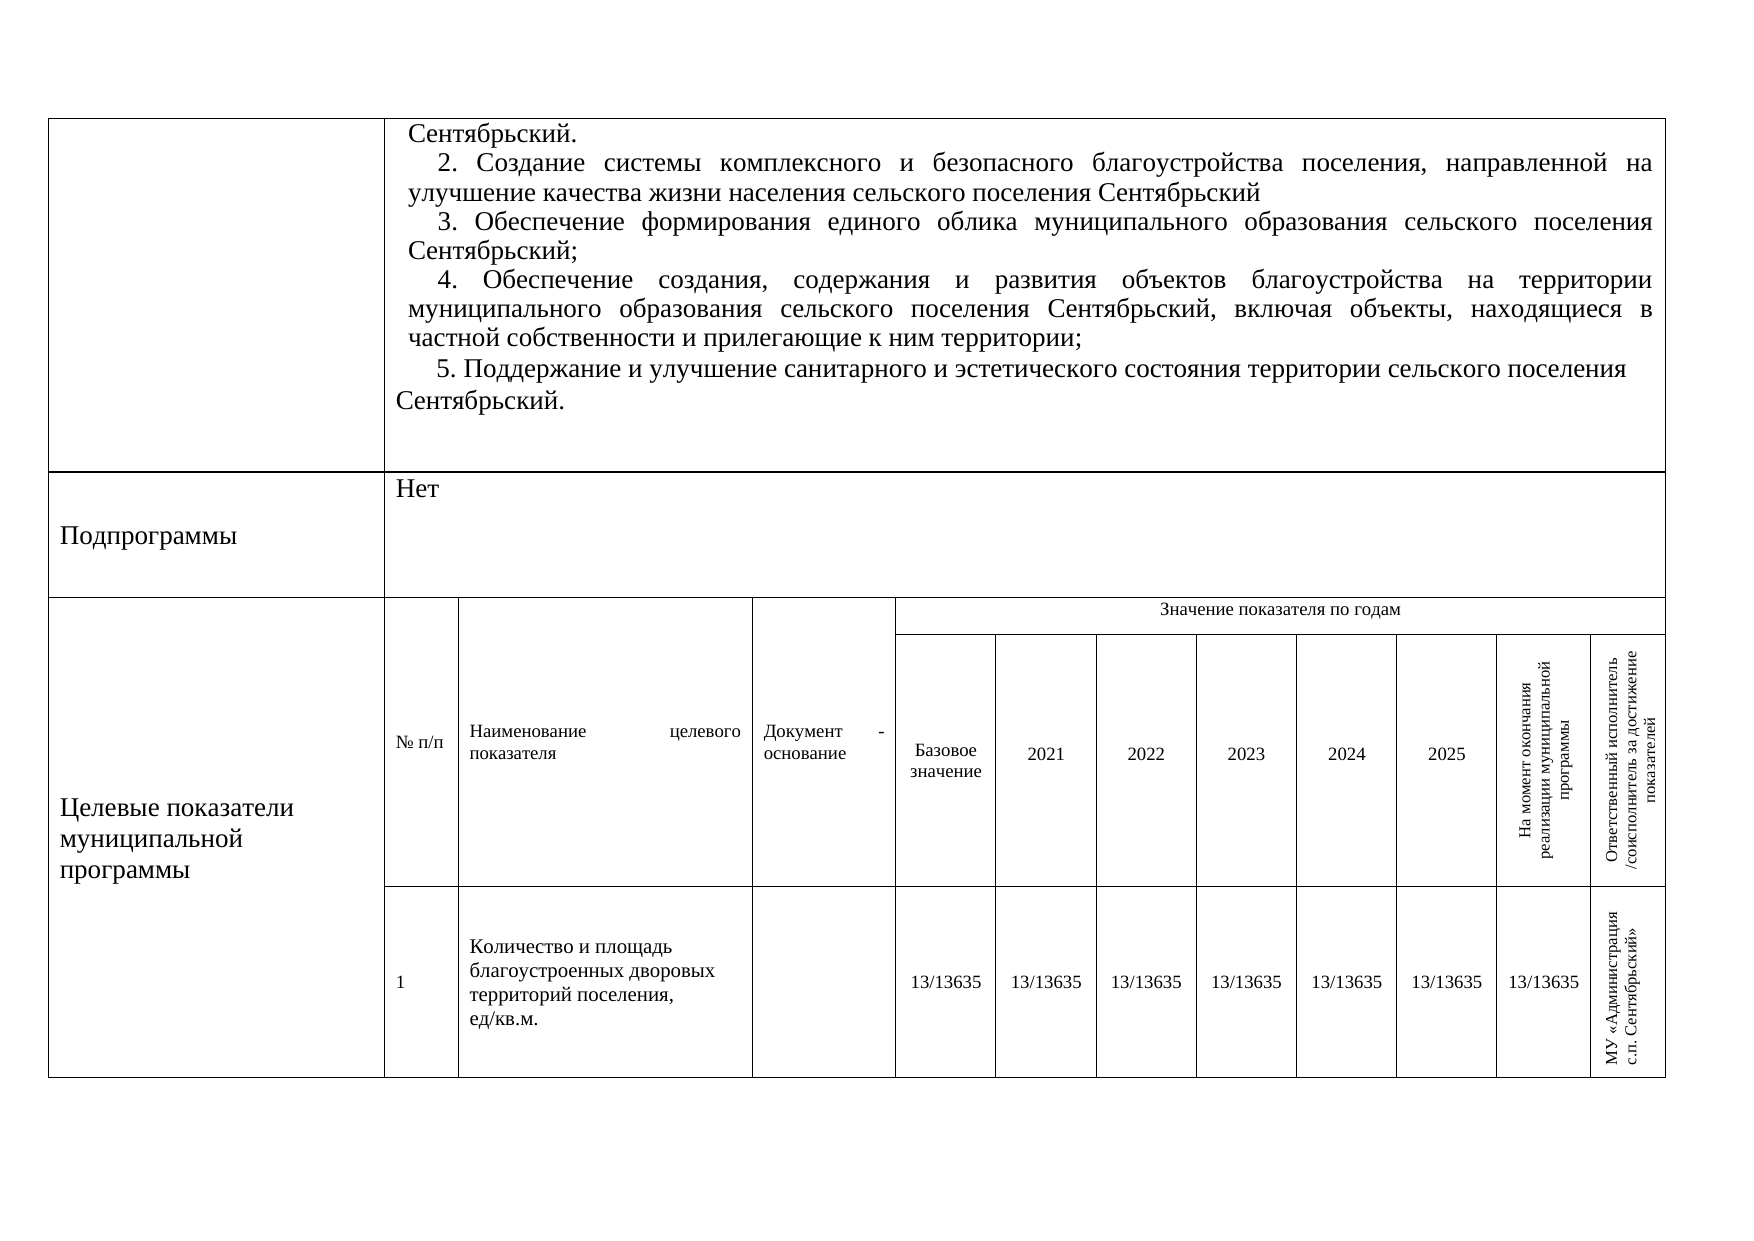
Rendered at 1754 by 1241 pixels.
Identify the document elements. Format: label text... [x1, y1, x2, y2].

table_cell Подпрограммы [49, 473, 384, 597]
table_cell [753, 887, 895, 1077]
table_cell № п/п [385, 598, 458, 886]
table_cell 2023 [1197, 635, 1296, 886]
table_cell 2022 [1097, 635, 1196, 886]
table_cell Документ -основание [753, 598, 895, 886]
table_cell 13/13635 [896, 887, 995, 1077]
table_cell 13/13635 [1097, 887, 1196, 1077]
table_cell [385, 119, 1665, 471]
table_cell На момент окончания реализации муниципальной программы [1497, 635, 1590, 886]
table_cell 13/13635 [1197, 887, 1296, 1077]
table_cell Значение показателя по годам [896, 598, 1665, 634]
table_cell 2025 [1397, 635, 1496, 886]
table_cell 2024 [1297, 635, 1396, 886]
table_cell Количество и площадь благоустроенных дворовых территорий поселения, ед/кв.м. [459, 887, 752, 1077]
table_cell Целевые показатели муниципальной программы [49, 598, 384, 1077]
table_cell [49, 119, 384, 471]
table_cell Базовое значение [896, 635, 995, 886]
table_cell Наименование целевого показателя [459, 598, 752, 886]
table_cell 13/13635 [1397, 887, 1496, 1077]
table_cell 13/13635 [1297, 887, 1396, 1077]
table_cell Нет [385, 473, 1665, 597]
table_cell 1 [385, 887, 458, 1077]
table_cell 13/13635 [996, 887, 1096, 1077]
table_cell Ответственный исполнитель /соисполнитель за достижение показателей [1591, 635, 1665, 886]
table_cell 13/13635 [1497, 887, 1590, 1077]
table_cell 2021 [996, 635, 1096, 886]
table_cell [1591, 887, 1665, 1077]
